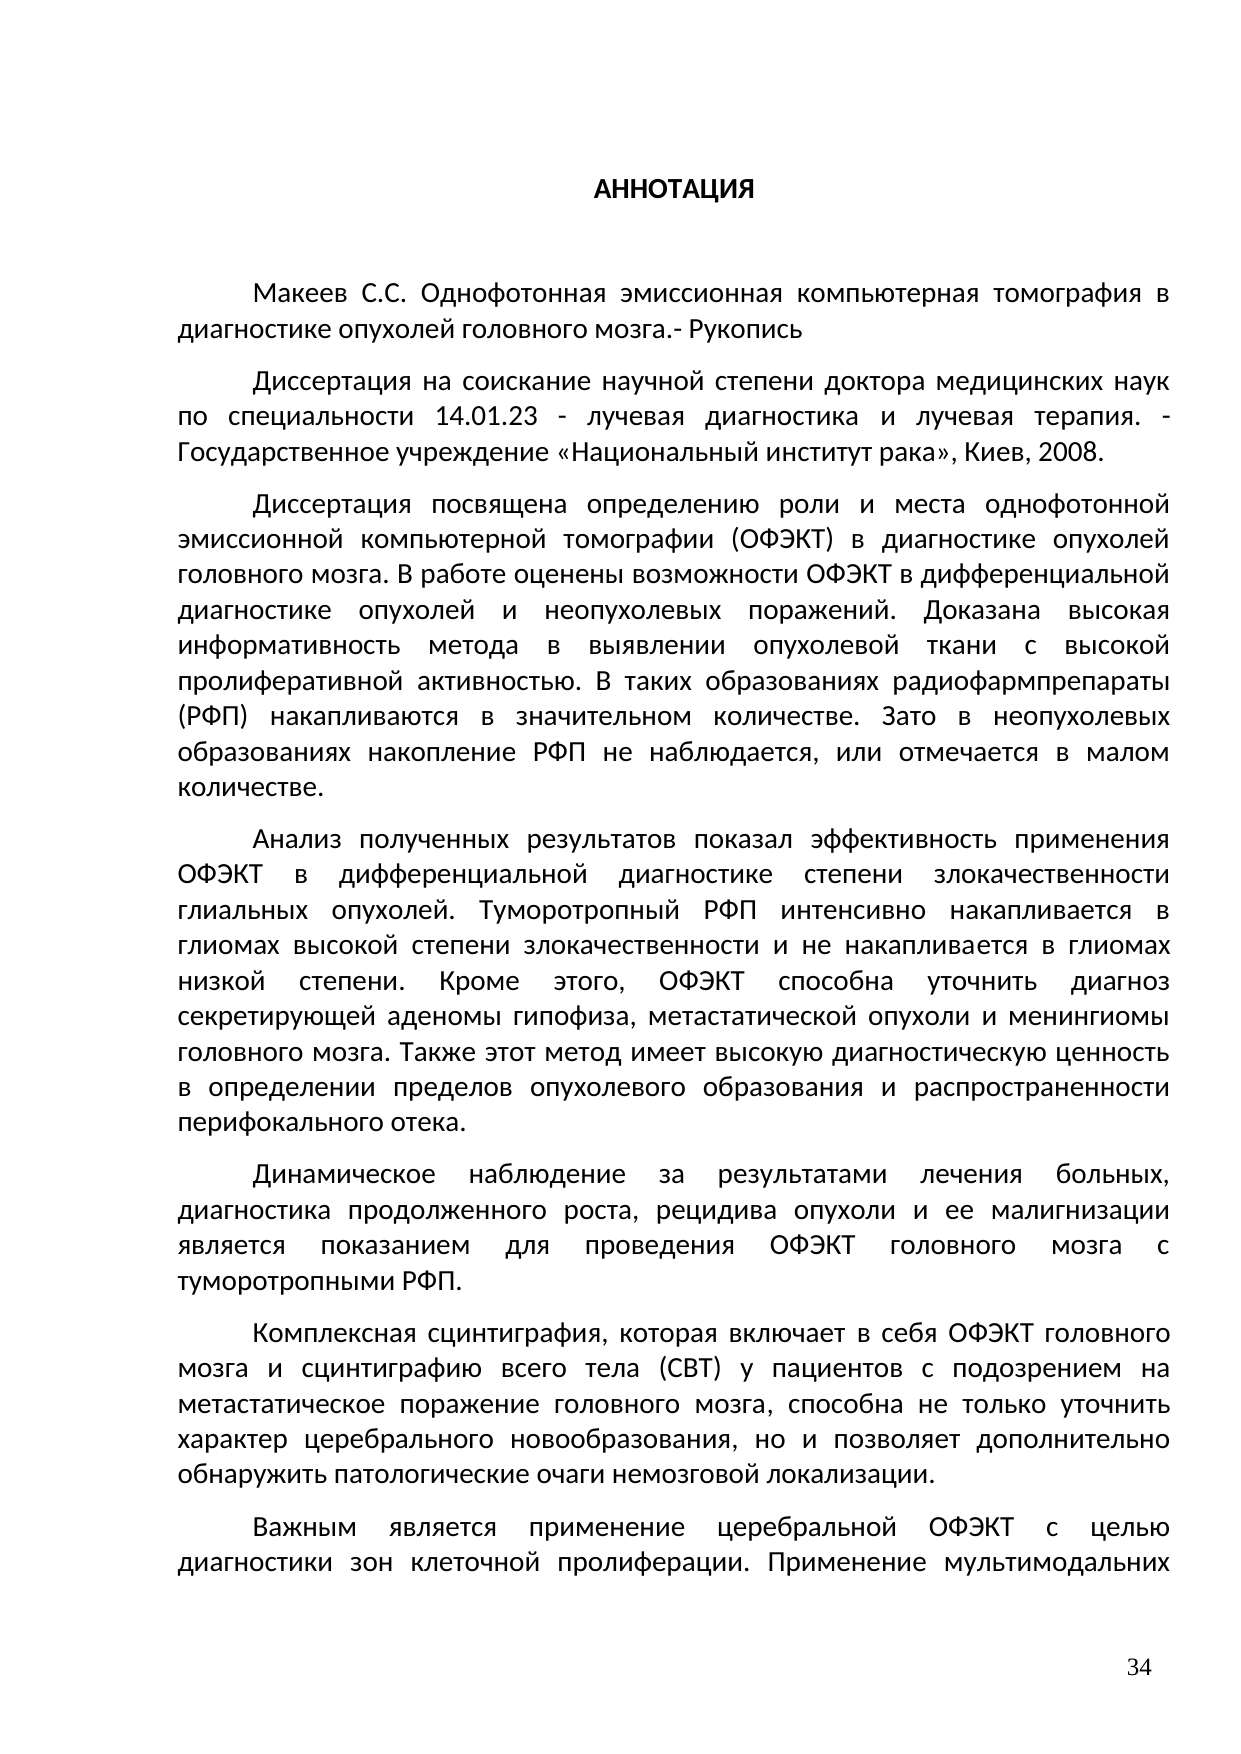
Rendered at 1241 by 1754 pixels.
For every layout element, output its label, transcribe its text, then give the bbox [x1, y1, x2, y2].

text Анализ полученных результатов показал эффективность применения ОФЭКТ в дифференциальной диагностике степени злокачественности глиальных опухолей. Туморотропный РФП интенсивно накапливается в глиомах высокой степени злокачественности и не накапливается в глиомах низкой степени. Кроме этого, ОФЭКТ способна уточнить диагноз секретирующей аденомы гипофиза, метастатической опухоли и менингиомы головного мозга. Также этот метод имеет высокую диагностическую ценность в определении пределов опухолевого образования и распространенности перифокального отека. [177, 820, 1171, 1139]
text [177, 1508, 1171, 1578]
text Комплексная сцинтиграфия, которая включает в себя ОФЭКТ головного мозга и сцинтиграфию всего тела (СВТ) у пациентов с подозрением на метастатическое поражение головного мозга, способна не только уточнить характер церебрального новообразования, но и позволяет дополнительно обнаружить патологические очаги немозговой локализации. [177, 1314, 1171, 1491]
text Диссертация посвящена определению роли и места однофотонной эмиссионной компьютерной томографии (ОФЭКТ) в диагностике опухолей головного мозга. В работе оценены возможности ОФЭКТ в дифференциальной диагностике опухолей и неопухолевых поражений. Доказана высокая информативность метода в выявлении опухолевой ткани с высокой пролиферативной активностью. В таких образованиях радиофармпрепараты (РФП) накапливаются в значительном количестве. Зато в неопухолевых образованиях накопление РФП не наблюдается, или отмечается в малом количестве. [177, 485, 1171, 803]
text Диссертация на соискание научной степени доктора медицинских наук по специальности 14.01.23 - лучевая диагностика и лучевая терапия. - Государственное учреждение «Национальный институт рака», Киев, 2008. [177, 362, 1171, 468]
text АННОТАЦИЯ [177, 170, 1171, 206]
text Макеев С.С. Однофотонная эмиссионная компьютерная томография в диагностике опухолей головного мозга.- Рукопись [177, 274, 1171, 345]
text Динамическое наблюдение за результатами лечения больных, диагностика продолженного роста, рецидива опухоли и ее малигнизации является показанием для проведения ОФЭКТ головного мозга с туморотропными РФП. [177, 1156, 1171, 1297]
